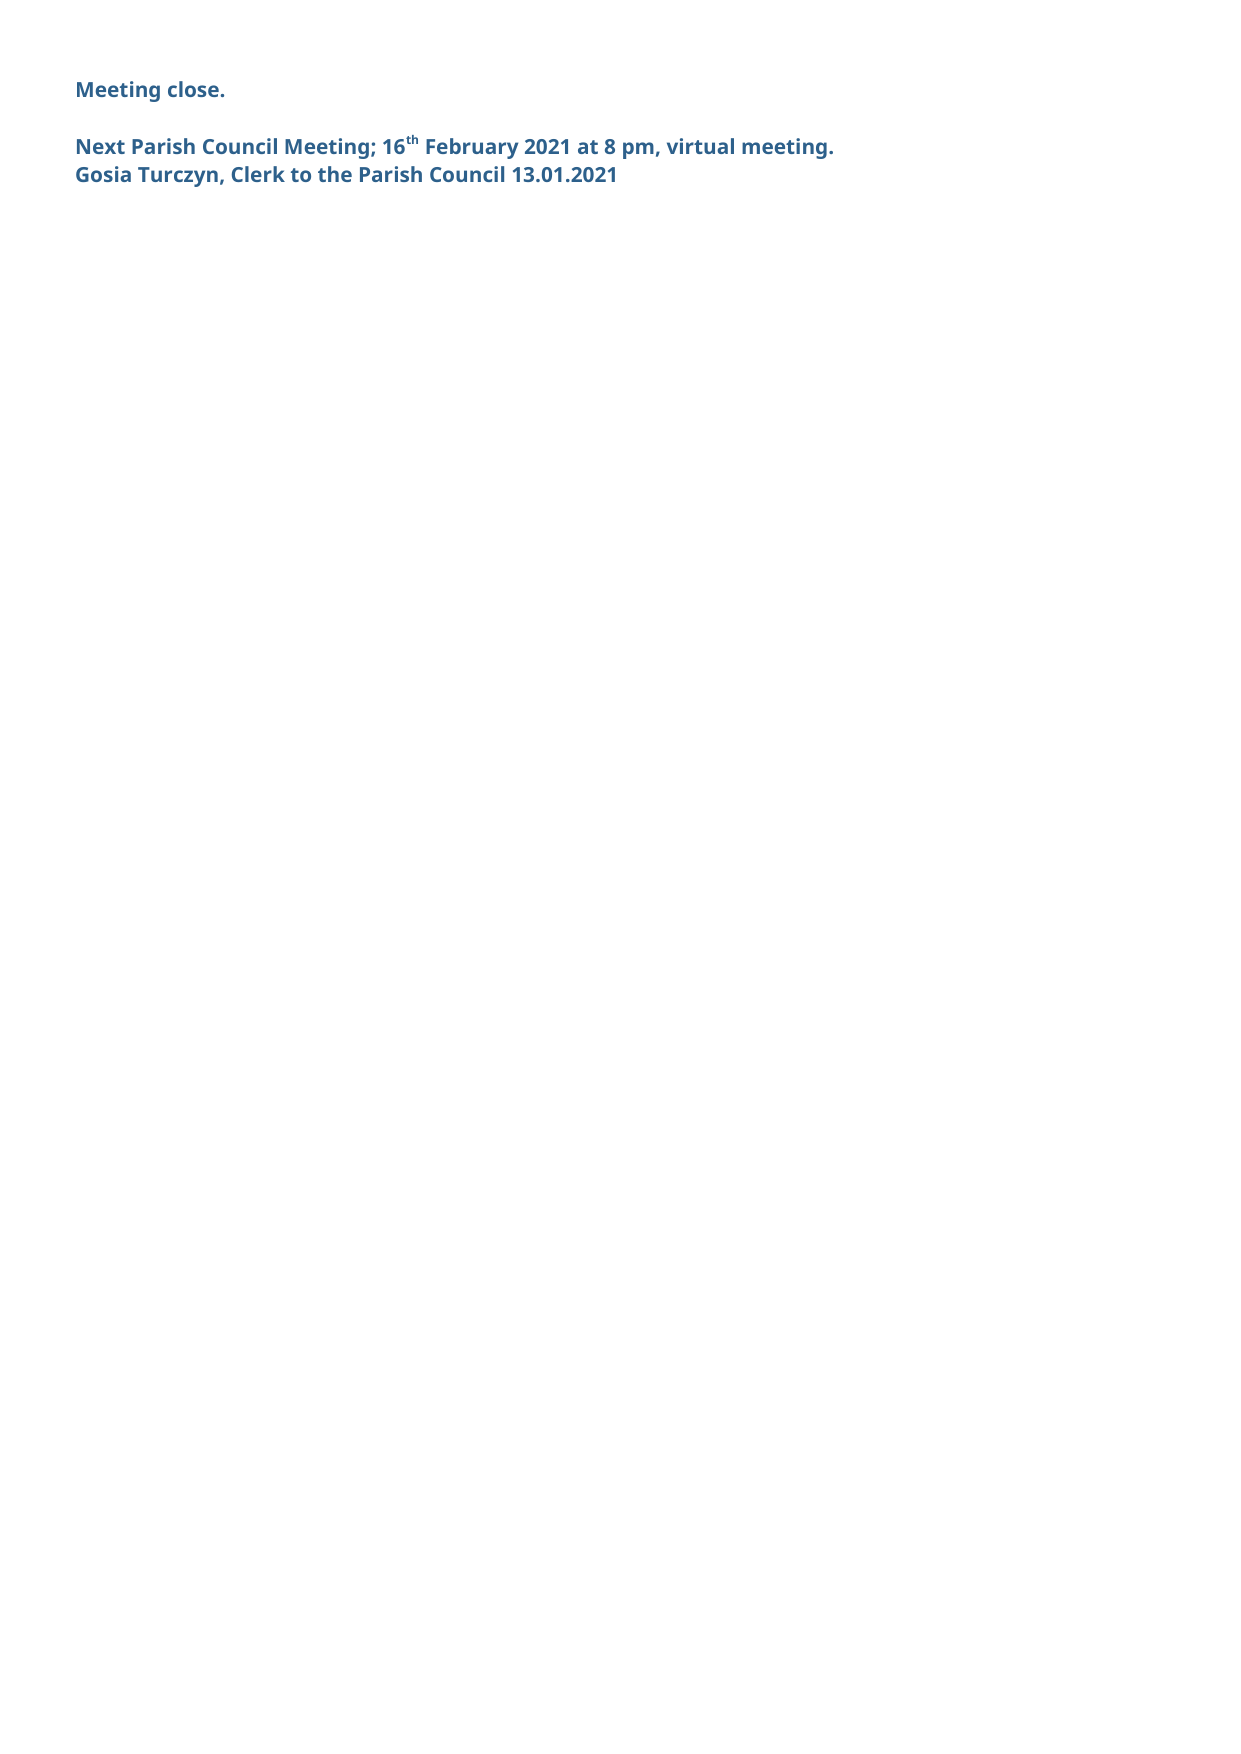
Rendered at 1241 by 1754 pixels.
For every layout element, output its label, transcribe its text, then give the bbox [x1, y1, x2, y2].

text Gosia Turczyn, Clerk to the Parish Council 13.01.2021 [75, 160, 1165, 189]
text Meeting close. [75, 75, 1165, 103]
text Next Parish Council Meeting; 16th February 2021 at 8 pm, virtual meeting. [75, 132, 1165, 160]
